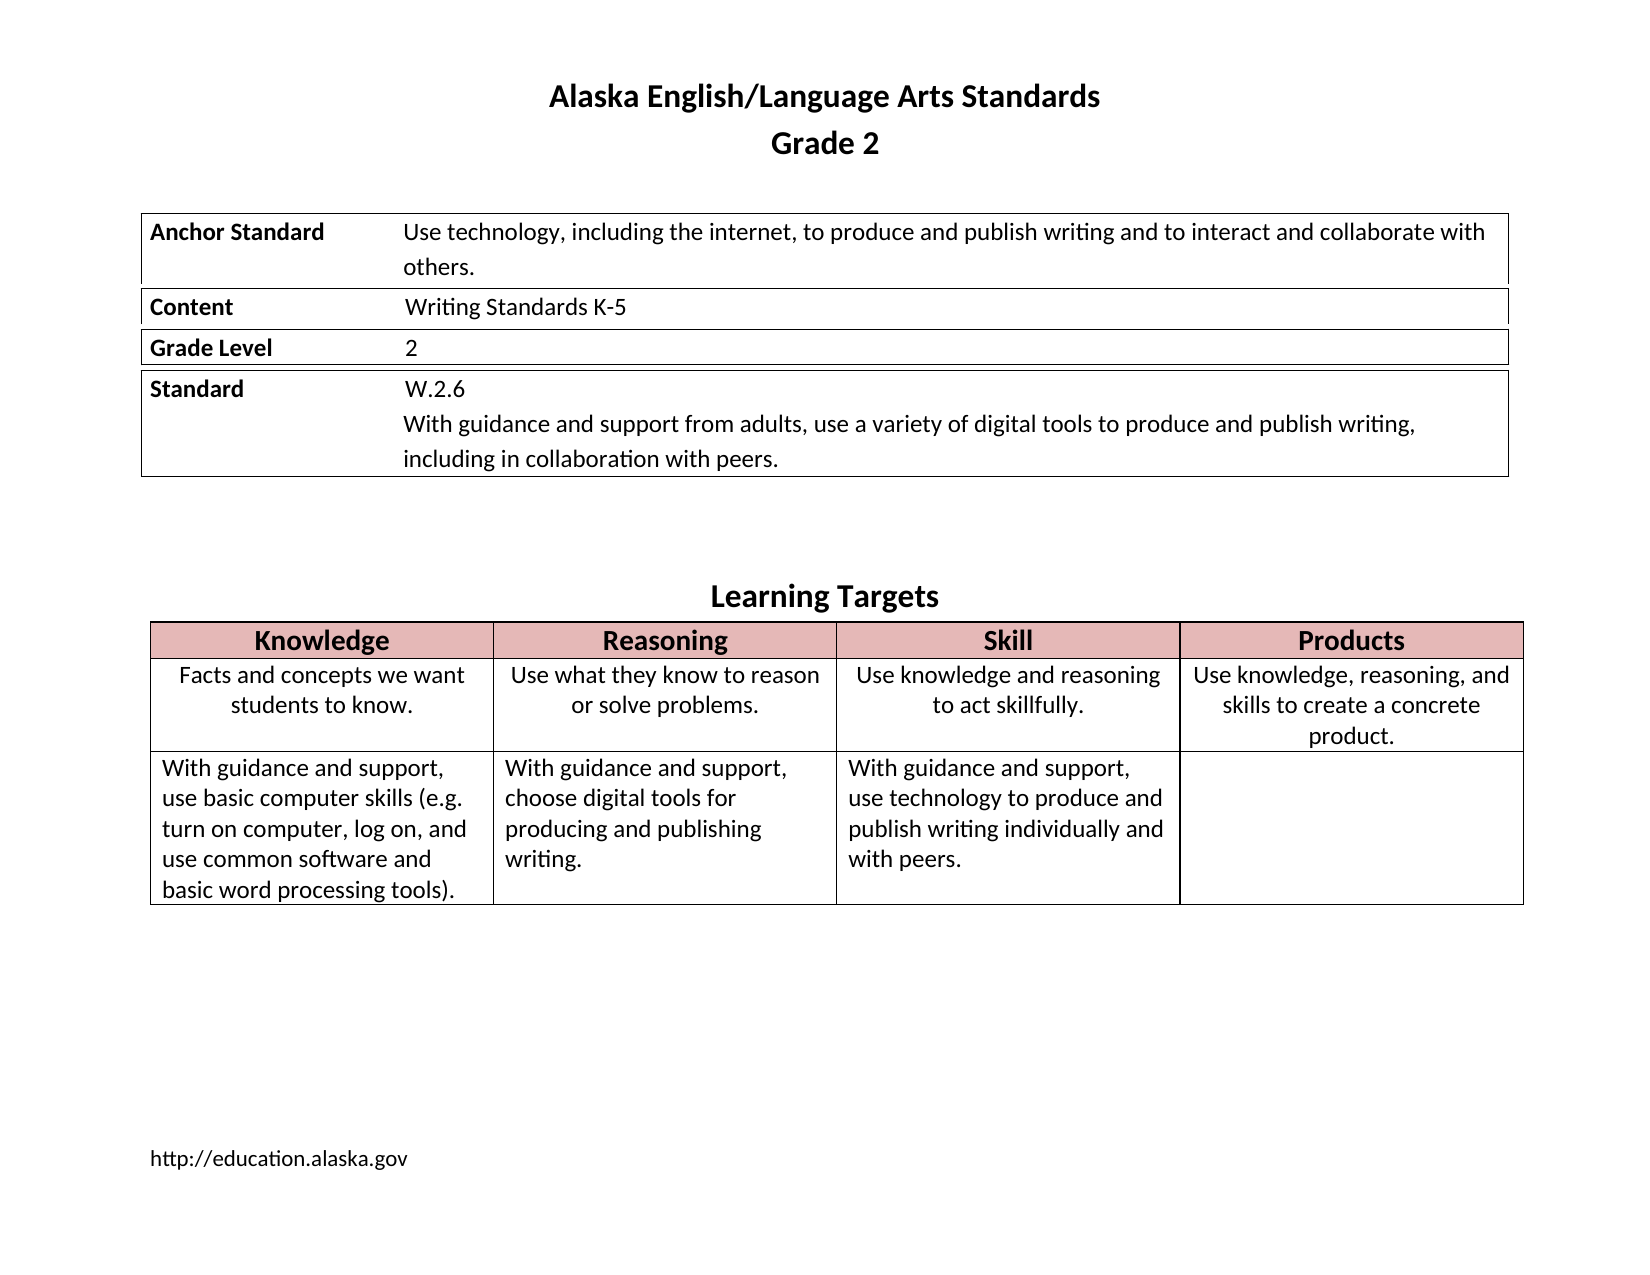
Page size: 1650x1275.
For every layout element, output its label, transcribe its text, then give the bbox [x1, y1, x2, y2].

text Anchor Standard Use technology, including the internet, to produce and publish writing and to interact and collaborate with others. [142, 214, 1508, 284]
table_header Skill [837, 623, 1179, 658]
table_cell [1181, 752, 1523, 904]
text Grade Level 2 [142, 330, 1508, 364]
table_cell With guidance and support, use technology to produce and publish writing individually and with peers. [837, 752, 1179, 904]
text With guidance and support from adults, use a variety of digital tools to produce and publish writing, including in collaboration with peers. [142, 405, 1508, 476]
text Standard W.2.6 [142, 371, 1508, 403]
table_cell With guidance and support, choose digital tools for producing and publishing writing. [494, 752, 836, 904]
table_cell Facts and concepts we want students to know. [151, 659, 493, 751]
table_cell Use knowledge, reasoning, and skills to create a concrete product. [1181, 659, 1523, 751]
table_header Knowledge [151, 623, 493, 658]
text Content Writing Standards K-5 [142, 289, 1508, 324]
table_header Reasoning [494, 623, 836, 658]
text Learning Targets [150, 574, 1500, 615]
table_cell Use what they know to reason or solve problems. [494, 659, 836, 751]
table_cell With guidance and support, use basic computer skills (e.g. turn on computer, log on, and use common software and basic word processing tools). [151, 752, 493, 904]
table_header Products [1181, 623, 1523, 658]
table_cell Use knowledge and reasoning to act skillfully. [837, 659, 1179, 751]
